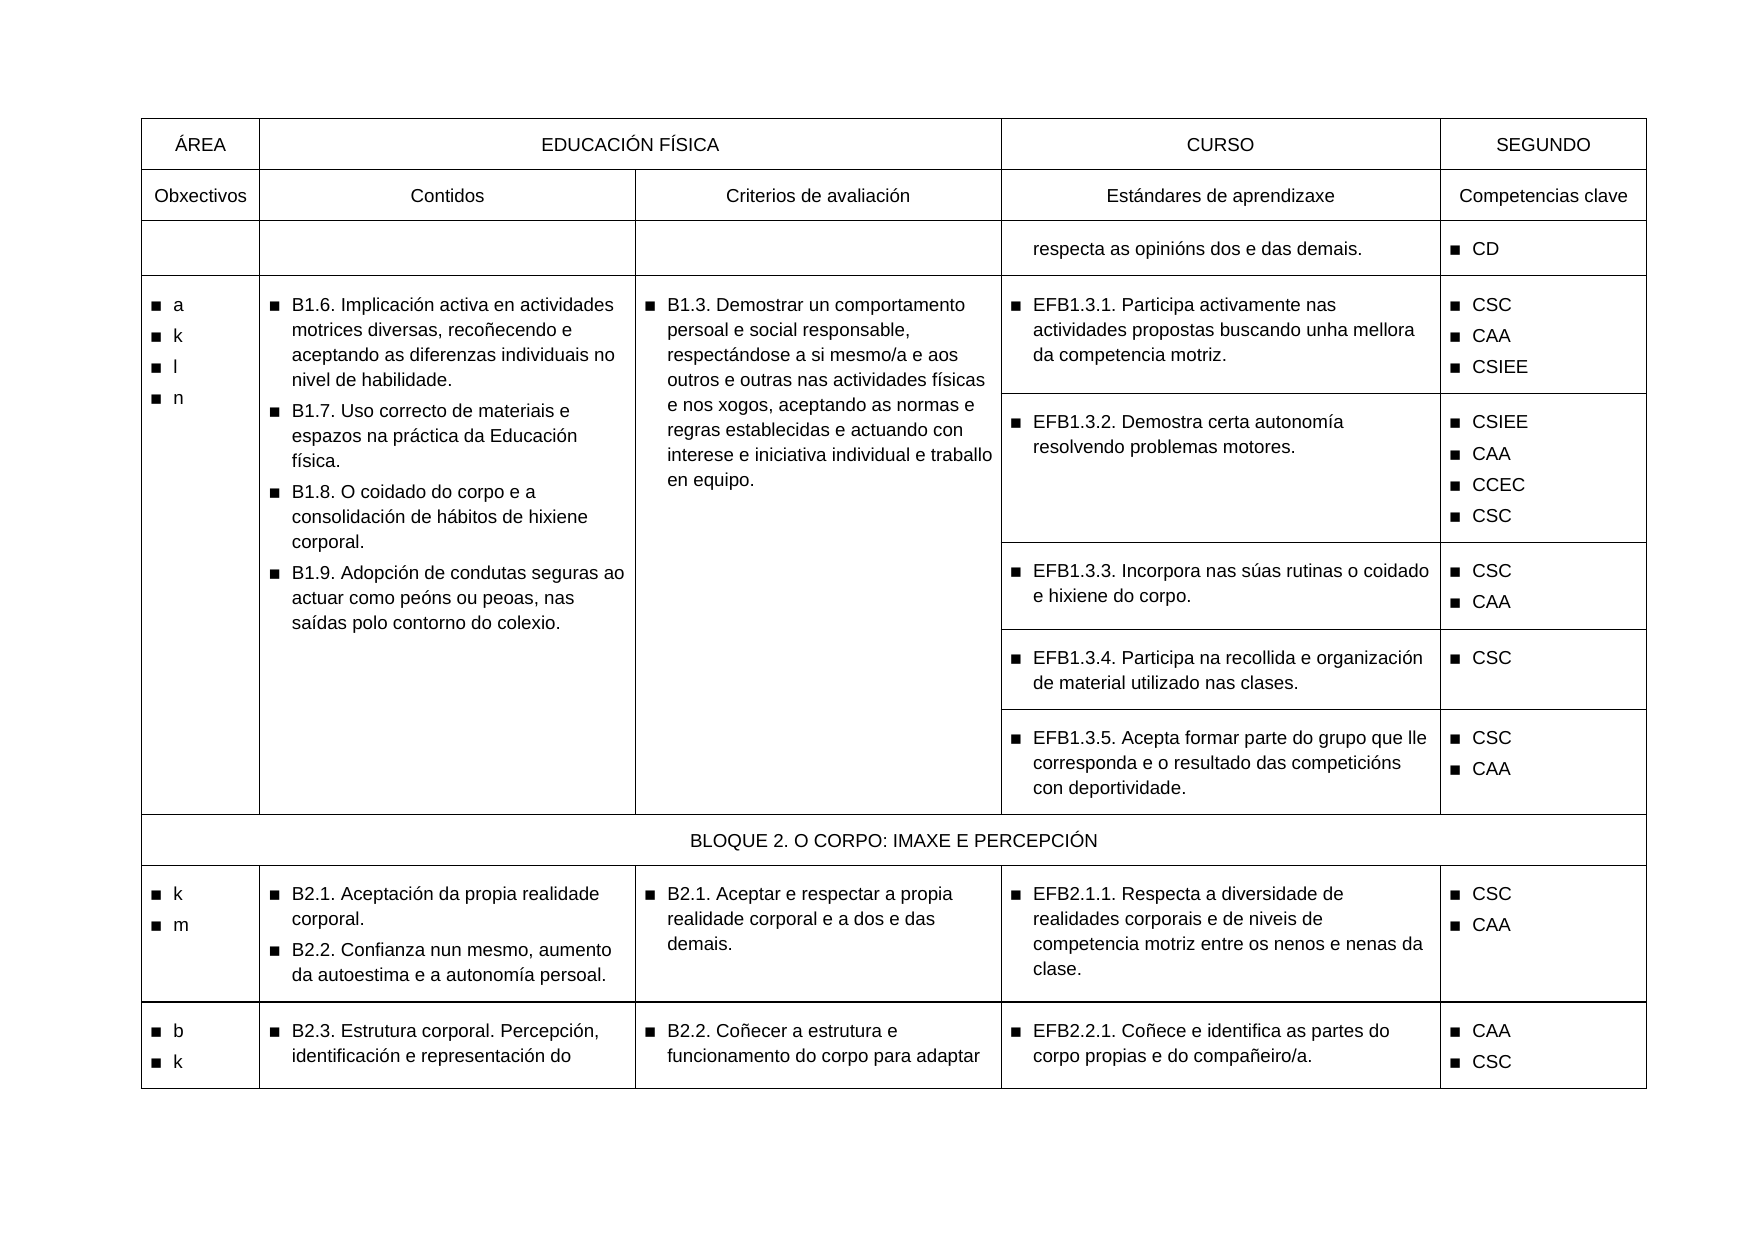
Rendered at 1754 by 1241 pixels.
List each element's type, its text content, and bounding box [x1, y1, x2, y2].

table_cell BLOQUE 2. O CORPO: IMAXE E PERCEPCIÓN [142, 815, 1646, 865]
table_header CURSO [1002, 119, 1440, 169]
table_cell CCL CSC CD [1441, 221, 1646, 275]
table_cell EFB1.3.4. Participa na recollida e organización de material utilizado nas clases. [1002, 630, 1440, 709]
table_cell EFB1.3.3. Incorpora nas súas rutinas o coidado e hixiene do corpo. [1002, 543, 1440, 628]
table_cell EFB1.3.5. Acepta formar parte do grupo que lle corresponda e o resultado das competicións con deportividade. [1002, 710, 1440, 814]
table_cell B2.1. Aceptar e respectar a propia realidade corporal e a dos e das demais. [636, 866, 1001, 1001]
table_cell b k [142, 1003, 259, 1088]
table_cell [636, 1003, 1001, 1088]
table_cell EFB1.3.1. Participa activamente nas actividades propostas buscando unha mellora da competencia motriz. [1002, 276, 1440, 393]
table_cell Competencias clave [1441, 170, 1646, 220]
table_cell a k l n [142, 276, 259, 814]
table_cell Contidos [260, 170, 635, 220]
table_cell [1002, 221, 1440, 275]
table_cell CSC CAA [1441, 710, 1646, 814]
table_cell B1.6. Implicación activa en actividades motrices diversas, recoñecendo e aceptando as diferenzas individuais no nivel de habilidade. B1.7. Uso correcto de materiais e espazos na práctica da Educación física. B1.8. O coidado do corpo e a consolidación de hábitos de hixiene corporal. B1.9. Adopción de condutas seguras ao actuar como peóns ou peoas, nas saídas polo contorno do colexio. [260, 276, 635, 814]
table_cell Estándares de aprendizaxe [1002, 170, 1440, 220]
table_cell EFB2.2.1. Coñece e identifica as partes do corpo propias e do compañeiro/a. [1002, 1003, 1440, 1088]
table_cell Obxectivos [142, 170, 259, 220]
table_cell B1.3. Demostrar un comportamento persoal e social responsable, respectándose a si mesmo/a e aos outros e outras nas actividades físicas e nos xogos, aceptando as normas e regras establecidas e actuando con interese e iniciativa individual e traballo en equipo. [636, 276, 1001, 814]
table_cell k m [142, 866, 259, 1001]
table_cell CSC CAA [1441, 866, 1646, 1001]
table_cell CSC [1441, 630, 1646, 709]
table_header SEGUNDO [1441, 119, 1646, 169]
table_cell Criterios de avaliación [636, 170, 1001, 220]
table_cell CSC CAA [1441, 543, 1646, 628]
table_cell B2.1. Aceptación da propia realidade corporal. B2.2. Confianza nun mesmo, aumento da autoestima e a autonomía persoal. [260, 866, 635, 1001]
table_cell CAA CSC [1441, 1003, 1646, 1088]
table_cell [260, 1003, 635, 1088]
table_cell EFB2.1.1. Respecta a diversidade de realidades corporais e de niveis de competencia motriz entre os nenos e nenas da clase. [1002, 866, 1440, 1001]
table_header ÁREA [142, 119, 259, 169]
table_cell CSIEE CAA CCEC CSC [1441, 394, 1646, 542]
table_cell CSC CAA CSIEE [1441, 276, 1646, 393]
table_header EDUCACIÓN FÍSICA [260, 119, 1001, 169]
table_cell EFB1.3.2. Demostra certa autonomía resolvendo problemas motores. [1002, 394, 1440, 542]
